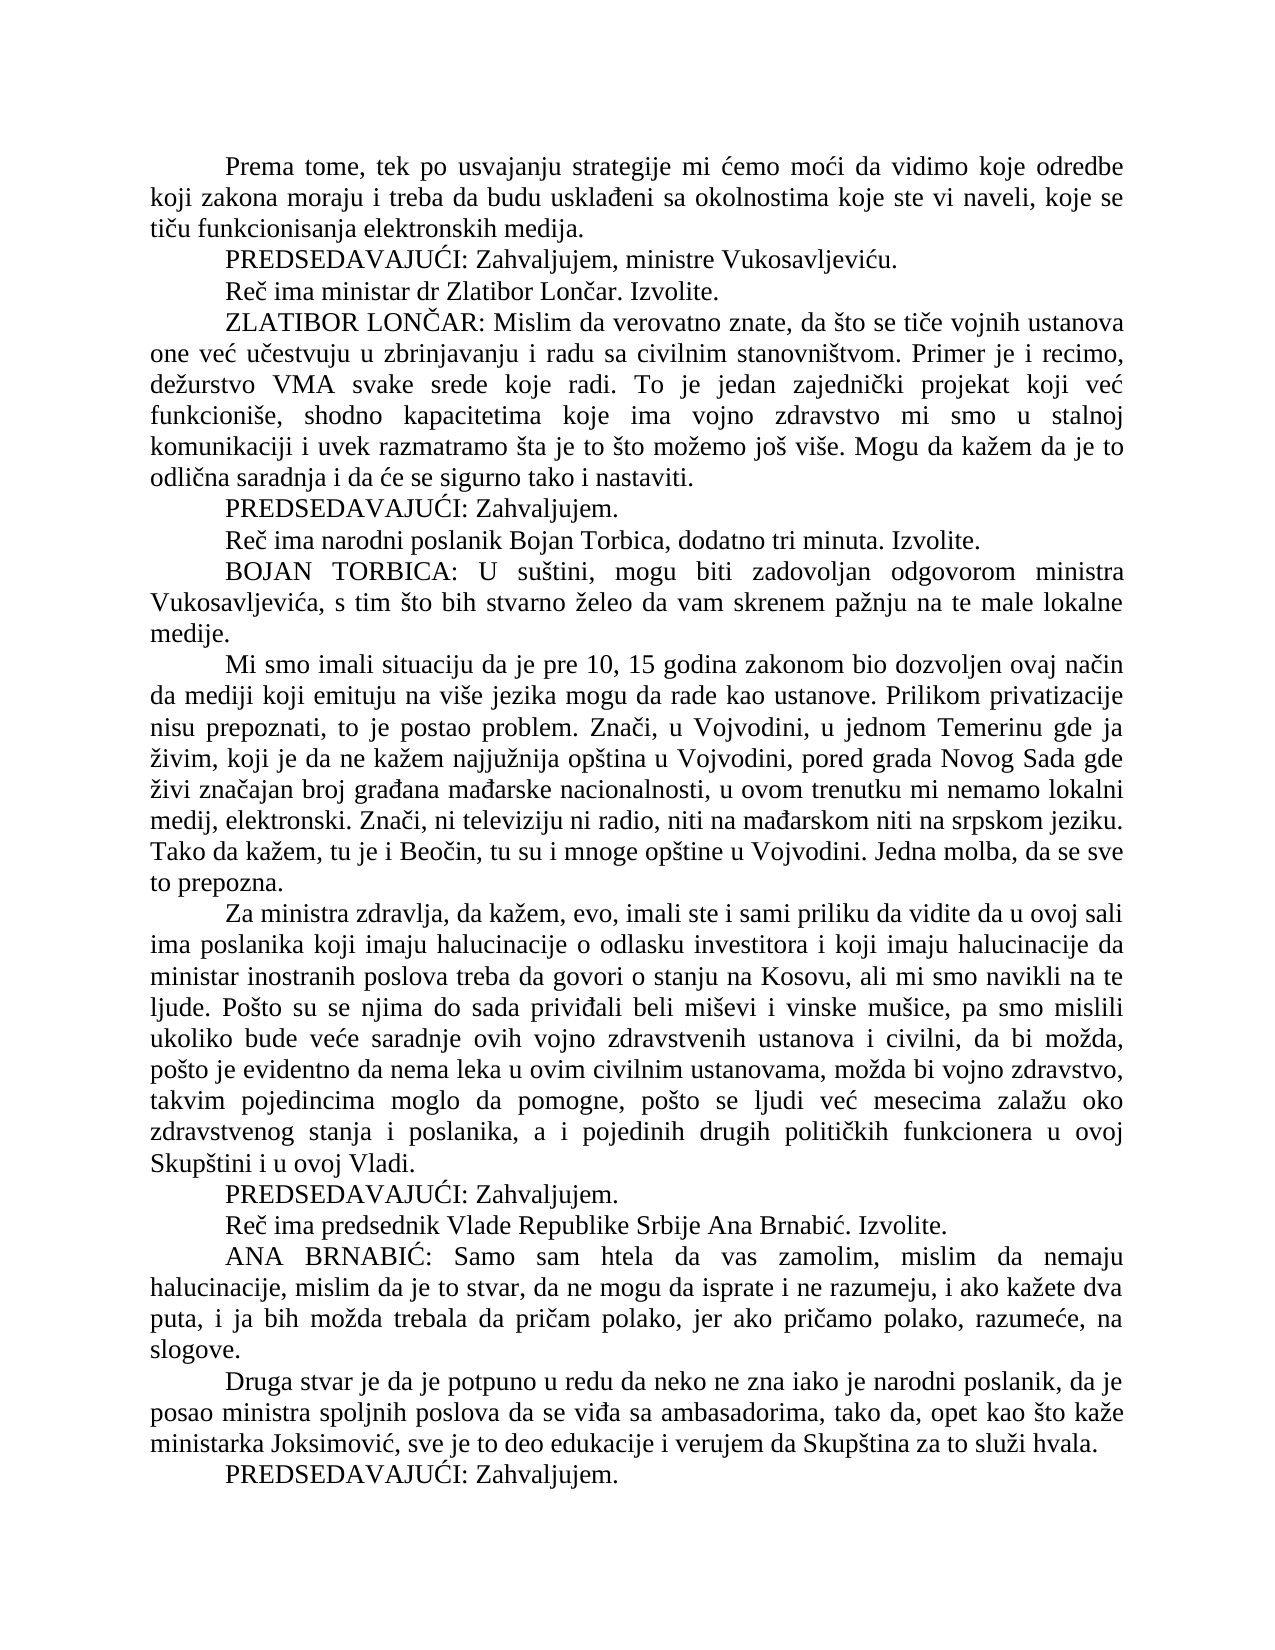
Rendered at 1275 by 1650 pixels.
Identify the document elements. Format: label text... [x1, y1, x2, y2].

text Prema tome, tek po usvajanju strategije mi ćemo moći da vidimo koje odredbe koji zakona moraju i treba da budu usklađeni sa okolnostima koje ste vi naveli, koje se tiču funkcionisanja elektronskih medija. [150, 150, 1125, 243]
text PREDSEDAVAJUĆI: Zahvaljujem. [150, 1458, 1125, 1489]
text Reč ima predsednik Vlade Republike Srbije Ana Brnabić. Izvolite. [150, 1209, 1125, 1240]
text Mi smo imali situaciju da je pre 10, 15 godina zakonom bio dozvoljen ovaj način da mediji koji emituju na više jezika mogu da rade kao ustanove. Prilikom privatizacije nisu prepoznati, to je postao problem. Znači, u Vojvodini, u jednom Temerinu gde ja živim, koji je da ne kažem najjužnija opština u Vojvodini, pored grada Novog Sada gde živi značajan broj građana mađarske nacionalnosti, u ovom trenutku mi nemamo lokalni medij, elektronski. Znači, ni televiziju ni radio, niti na mađarskom niti na srpskom jeziku. Tako da kažem, tu je i Beočin, tu su i mnoge opštine u Vojvodini. Jedna molba, da se sve to prepozna. [150, 648, 1125, 897]
text Za ministra zdravlja, da kažem, evo, imali ste i sami priliku da vidite da u ovoj sali ima poslanika koji imaju halucinacije o odlasku investitora i koji imaju halucinacije da ministar inostranih poslova treba da govori o stanju na Kosovu, ali mi smo navikli na te ljude. Pošto su se njima do sada priviđali beli miševi i vinske mušice, pa smo mislili ukoliko bude veće saradnje ovih vojno zdravstvenih ustanova i civilni, da bi možda, pošto je evidentno da nema leka u ovim civilnim ustanovama, možda bi vojno zdravstvo, takvim pojedincima moglo da pomogne, pošto se ljudi već mesecima zalažu oko zdravstvenog stanja i poslanika, a i pojedinih drugih političkih funkcionera u ovoj Skupštini i u ovoj Vladi. [150, 897, 1125, 1178]
text PREDSEDAVAJUĆI: Zahvaljujem. [150, 1178, 1125, 1209]
text ANA BRNABIĆ: Samo sam htela da vas zamolim, mislim da nemaju halucinacije, mislim da je to stvar, da ne mogu da isprate i ne razumeju, i ako kažete dva puta, i ja bih možda trebala da pričam polako, jer ako pričamo polako, razumeće, na slogove. [150, 1240, 1125, 1365]
text Reč ima ministar dr Zlatibor Lončar. Izvolite. [150, 274, 1125, 306]
text Druga stvar je da je potpuno u redu da neko ne zna iako je narodni poslanik, da je posao ministra spoljnih poslova da se viđa sa ambasadorima, tako da, opet kao što kaže ministarka Joksimović, sve je to deo edukacije i verujem da Skupština za to služi hvala. [150, 1365, 1125, 1458]
text PREDSEDAVAJUĆI: Zahvaljujem. [150, 493, 1125, 524]
text PREDSEDAVAJUĆI: Zahvaljujem, ministre Vukosavljeviću. [150, 243, 1125, 274]
text BOJAN TORBICA: U suštini, mogu biti zadovoljan odgovorom ministra Vukosavljevića, s tim što bih stvarno želeo da vam skrenem pažnju na te male lokalne medije. [150, 555, 1125, 648]
text ZLATIBOR LONČAR: Mislim da verovatno znate, da što se tiče vojnih ustanova one već učestvuju u zbrinjavanju i radu sa civilnim stanovništvom. Primer je i recimo, dežurstvo VMA svake srede koje radi. To je jedan zajednički projekat koji već funkcioniše, shodno kapacitetima koje ima vojno zdravstvo mi smo u stalnoj komunikaciji i uvek razmatramo šta je to što možemo još više. Mogu da kažem da je to odlična saradnja i da će se sigurno tako i nastaviti. [150, 306, 1125, 493]
text Reč ima narodni poslanik Bojan Torbica, dodatno tri minuta. Izvolite. [150, 524, 1125, 555]
